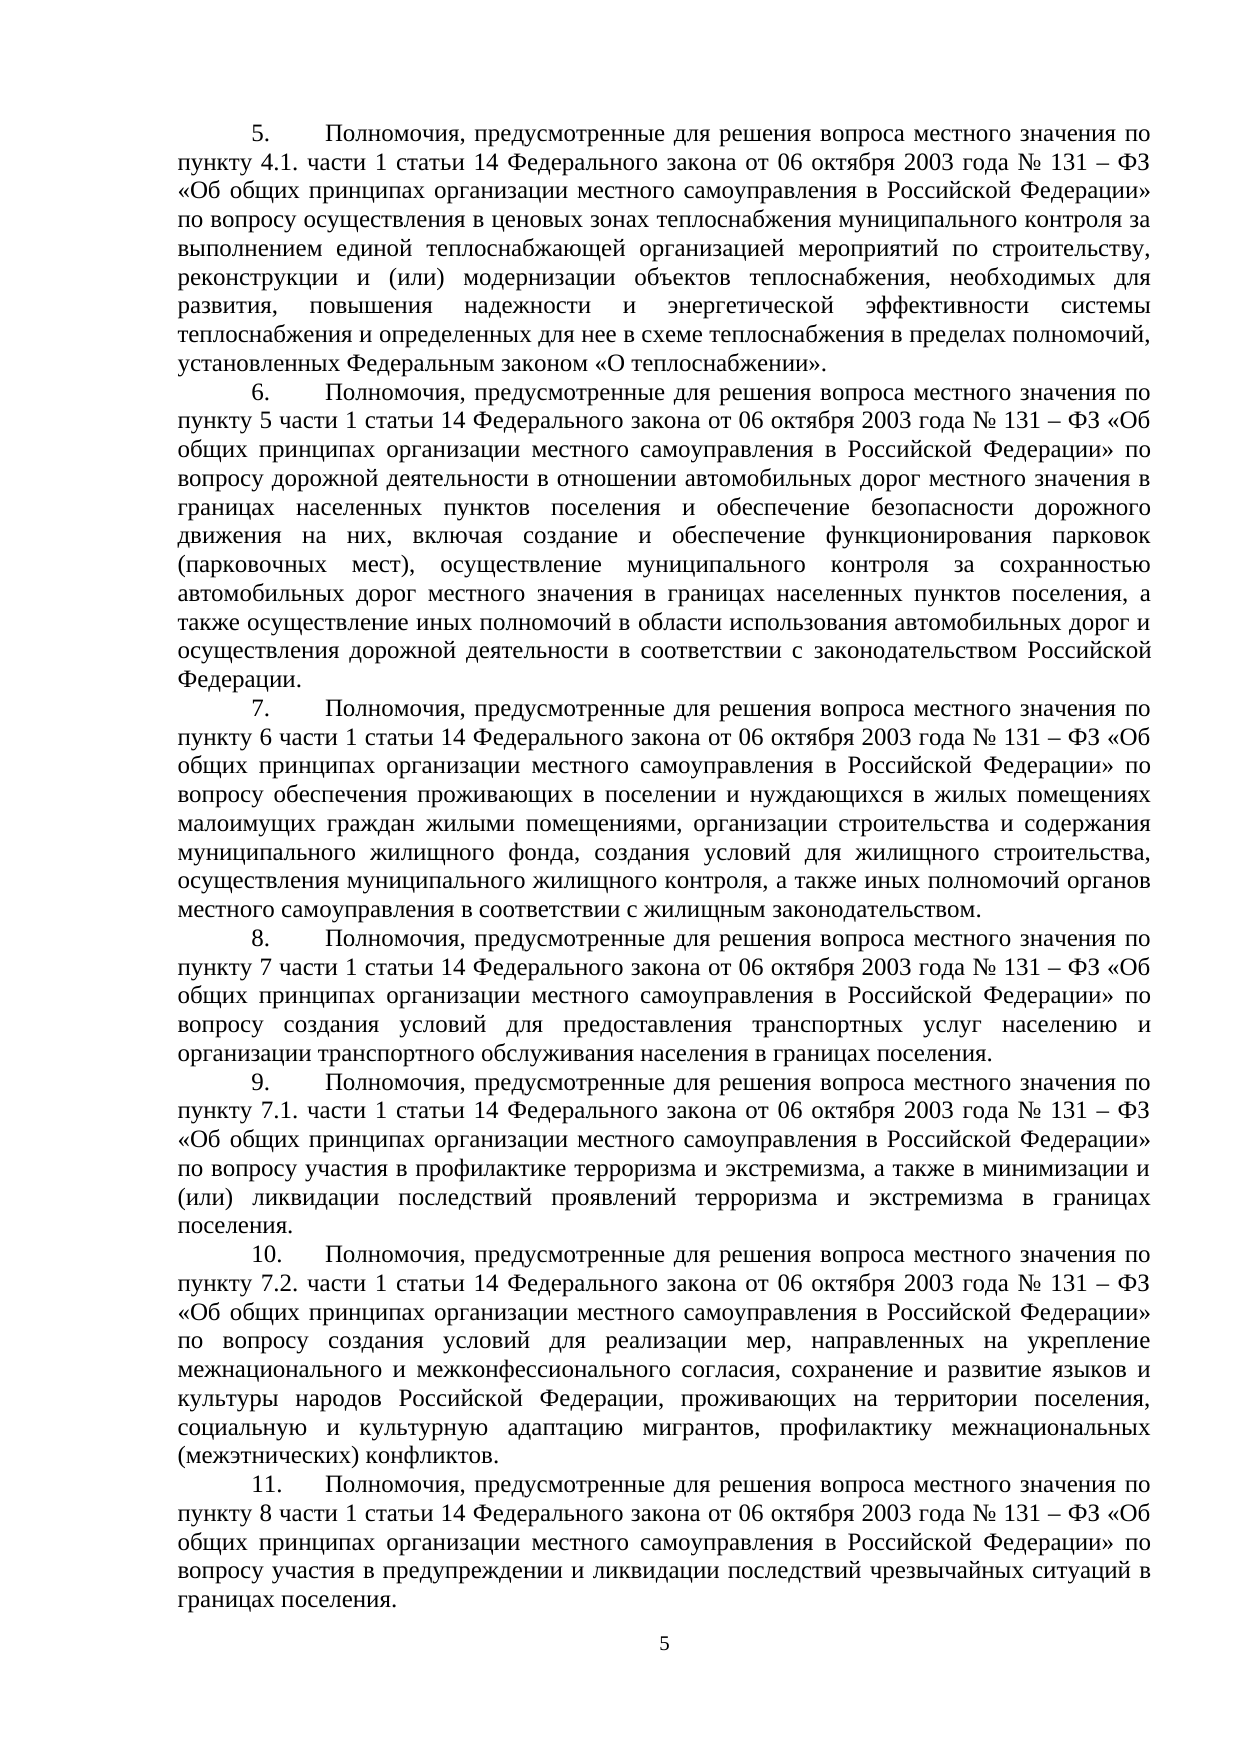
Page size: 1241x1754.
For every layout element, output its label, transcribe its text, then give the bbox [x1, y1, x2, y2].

list Полномочия, предусмотренные для решения вопроса местного значения по пункту 8 части 1 статьи 14 Федерального закона от 06 октября 2003 года № 131 – ФЗ «Об общих принципах организации местного самоуправления в Российской Федерации» по вопросу участия в предупреждении и ликвидации последствий чрезвычайных ситуаций в границах поселения. [177, 1469, 1152, 1613]
list Полномочия, предусмотренные для решения вопроса местного значения по пункту 6 части 1 статьи 14 Федерального закона от 06 октября 2003 года № 131 – ФЗ «Об общих принципах организации местного самоуправления в Российской Федерации» по вопросу обеспечения проживающих в поселении и нуждающихся в жилых помещениях малоимущих граждан жилыми помещениями, организации строительства и содержания муниципального жилищного фонда, создания условий для жилищного строительства, осуществления муниципального жилищного контроля, а также иных полномочий органов местного самоуправления в соответствии с жилищным законодательством. [177, 693, 1152, 923]
list Полномочия, предусмотренные для решения вопроса местного значения по пункту 5 части 1 статьи 14 Федерального закона от 06 октября 2003 года № 131 – ФЗ «Об общих принципах организации местного самоуправления в Российской Федерации» по вопросу дорожной деятельности в отношении автомобильных дорог местного значения в границах населенных пунктов поселения и обеспечение безопасности дорожного движения на них, включая создание и обеспечение функционирования парковок (парковочных мест), осуществление муниципального контроля за сохранностью автомобильных дорог местного значения в границах населенных пунктов поселения, а также осуществление иных полномочий в области использования автомобильных дорог и осуществления дорожной деятельности в соответствии с законодательством Российской Федерации. [177, 377, 1152, 693]
list Полномочия, предусмотренные для решения вопроса местного значения по пункту 7 части 1 статьи 14 Федерального закона от 06 октября 2003 года № 131 – ФЗ «Об общих принципах организации местного самоуправления в Российской Федерации» по вопросу создания условий для предоставления транспортных услуг населению и организации транспортного обслуживания населения в границах поселения. [177, 923, 1152, 1067]
list Полномочия, предусмотренные для решения вопроса местного значения по пункту 4.1. части 1 статьи 14 Федерального закона от 06 октября 2003 года № 131 – ФЗ «Об общих принципах организации местного самоуправления в Российской Федерации» по вопросу осуществления в ценовых зонах теплоснабжения муниципального контроля за выполнением единой теплоснабжающей организацией мероприятий по строительству, реконструкции и (или) модернизации объектов теплоснабжения, необходимых для развития, повышения надежности и энергетической эффективности системы теплоснабжения и определенных для нее в схеме теплоснабжения в пределах полномочий, установленных Федеральным законом «О теплоснабжении». [177, 118, 1152, 377]
list Полномочия, предусмотренные для решения вопроса местного значения по пункту 7.1. части 1 статьи 14 Федерального закона от 06 октября 2003 года № 131 – ФЗ «Об общих принципах организации местного самоуправления в Российской Федерации» по вопросу участия в профилактике терроризма и экстремизма, а также в минимизации и (или) ликвидации последствий проявлений терроризма и экстремизма в границах поселения. [177, 1067, 1152, 1239]
list Полномочия, предусмотренные для решения вопроса местного значения по пункту 7.2. части 1 статьи 14 Федерального закона от 06 октября 2003 года № 131 – ФЗ «Об общих принципах организации местного самоуправления в Российской Федерации» по вопросу создания условий для реализации мер, направленных на укрепление межнационального и межконфессионального согласия, сохранение и развитие языков и культуры народов Российской Федерации, проживающих на территории поселения, социальную и культурную адаптацию мигрантов, профилактику межнациональных (межэтнических) конфликтов. [177, 1239, 1152, 1469]
